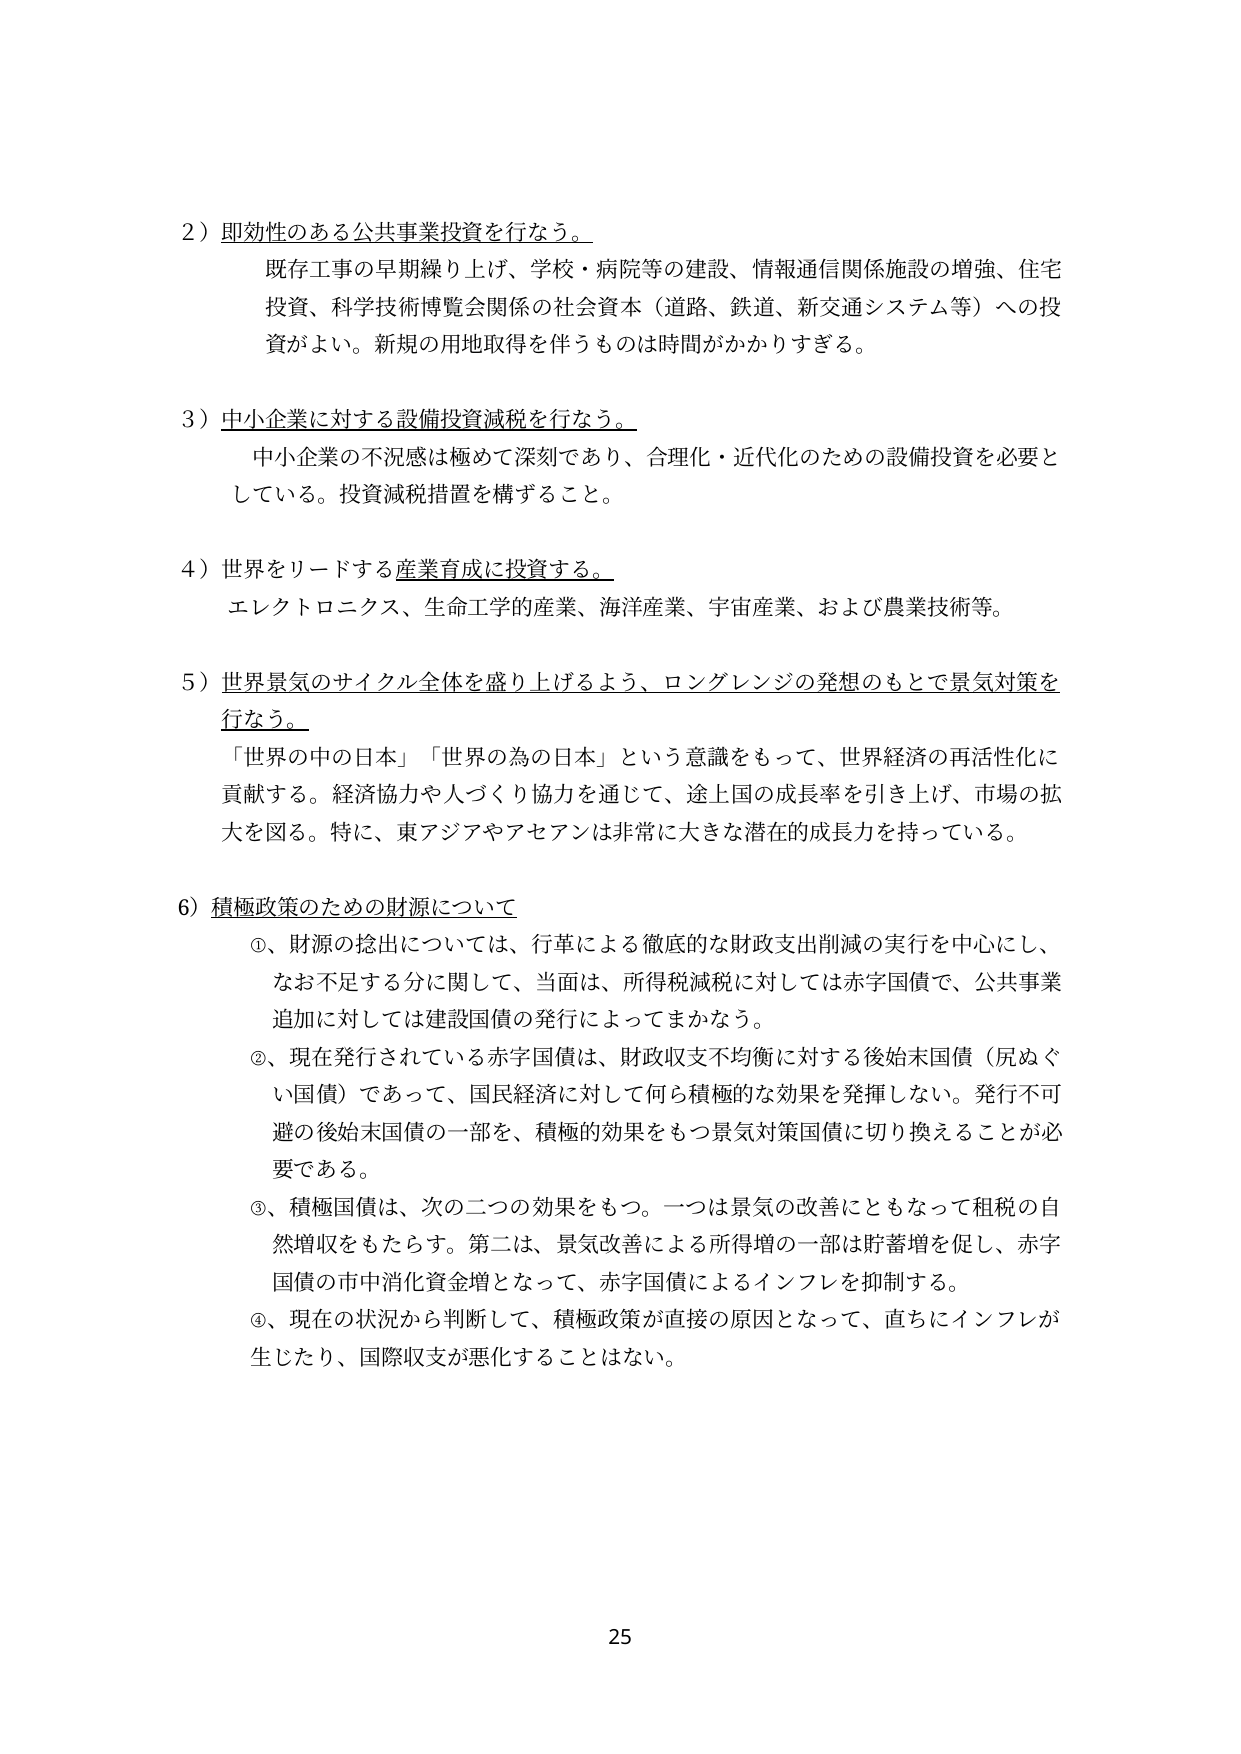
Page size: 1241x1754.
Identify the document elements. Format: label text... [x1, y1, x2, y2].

text ４）世界をリードする産業育成に投資する。 [177, 549, 1063, 587]
text ３）中小企業に対する設備投資減税を行なう。 [177, 399, 1063, 437]
text 6）積極政策のための財源について [177, 887, 1063, 924]
text 中小企業の不況感は極めて深刻であり、合理化・近代化のための設備投資を必要としている。投資減税措置を構ずること。 [230, 437, 1063, 512]
text ④、現在の状況から判断して、積極政策が直接の原因となって、直ちにインフレが生じたり、国際収支が悪化することはない。 [250, 1299, 1063, 1374]
text 既存工事の早期繰り上げ、学校・病院等の建設、情報通信関係施設の増強、住宅投資、科学技術博覧会関係の社会資本（道路、鉄道、新交通システム等）への投資がよい。新規の用地取得を伴うものは時間がかかりすぎる。 [265, 249, 1063, 362]
text ②、現在発行されている赤字国債は、財政収支不均衡に対する後始末国債（尻ぬぐい国債）であって、国民経済に対して何ら積極的な効果を発揮しない。発行不可避の後始末国債の一部を、積極的効果をもつ景気対策国債に切り換えることが必要である。 [250, 1037, 1063, 1187]
text 「世界の中の日本」「世界の為の日本」という意識をもって、世界経済の再活性化に貢献する。経済協力や人づくり協力を通じて、途上国の成長率を引き上げ、市場の拡大を図る。特に、東アジアやアセアンは非常に大きな潜在的成長力を持っている。 [221, 737, 1063, 849]
text ２）即効性のある公共事業投資を行なう。 [177, 212, 1063, 249]
text ５）世界景気のサイクル全体を盛り上げるよう、ロングレンジの発想のもとで景気対策を行なう。 [177, 662, 1063, 737]
text ③、積極国債は、次の二つの効果をもつ。一つは景気の改善にともなって租税の自然増収をもたらす。第二は、景気改善による所得増の一部は貯蓄増を促し、赤字国債の市中消化資金増となって、赤字国債によるインフレを抑制する。 [250, 1187, 1063, 1299]
text ①、財源の捻出については、行革による徹底的な財政支出削減の実行を中心にし、なお不足する分に関して、当面は、所得税減税に対しては赤字国債で、公共事業追加に対しては建設国債の発行によってまかなう。 [250, 924, 1063, 1037]
text エレクトロニクス、生命工学的産業、海洋産業、宇宙産業、および農業技術等。 [205, 587, 1063, 624]
